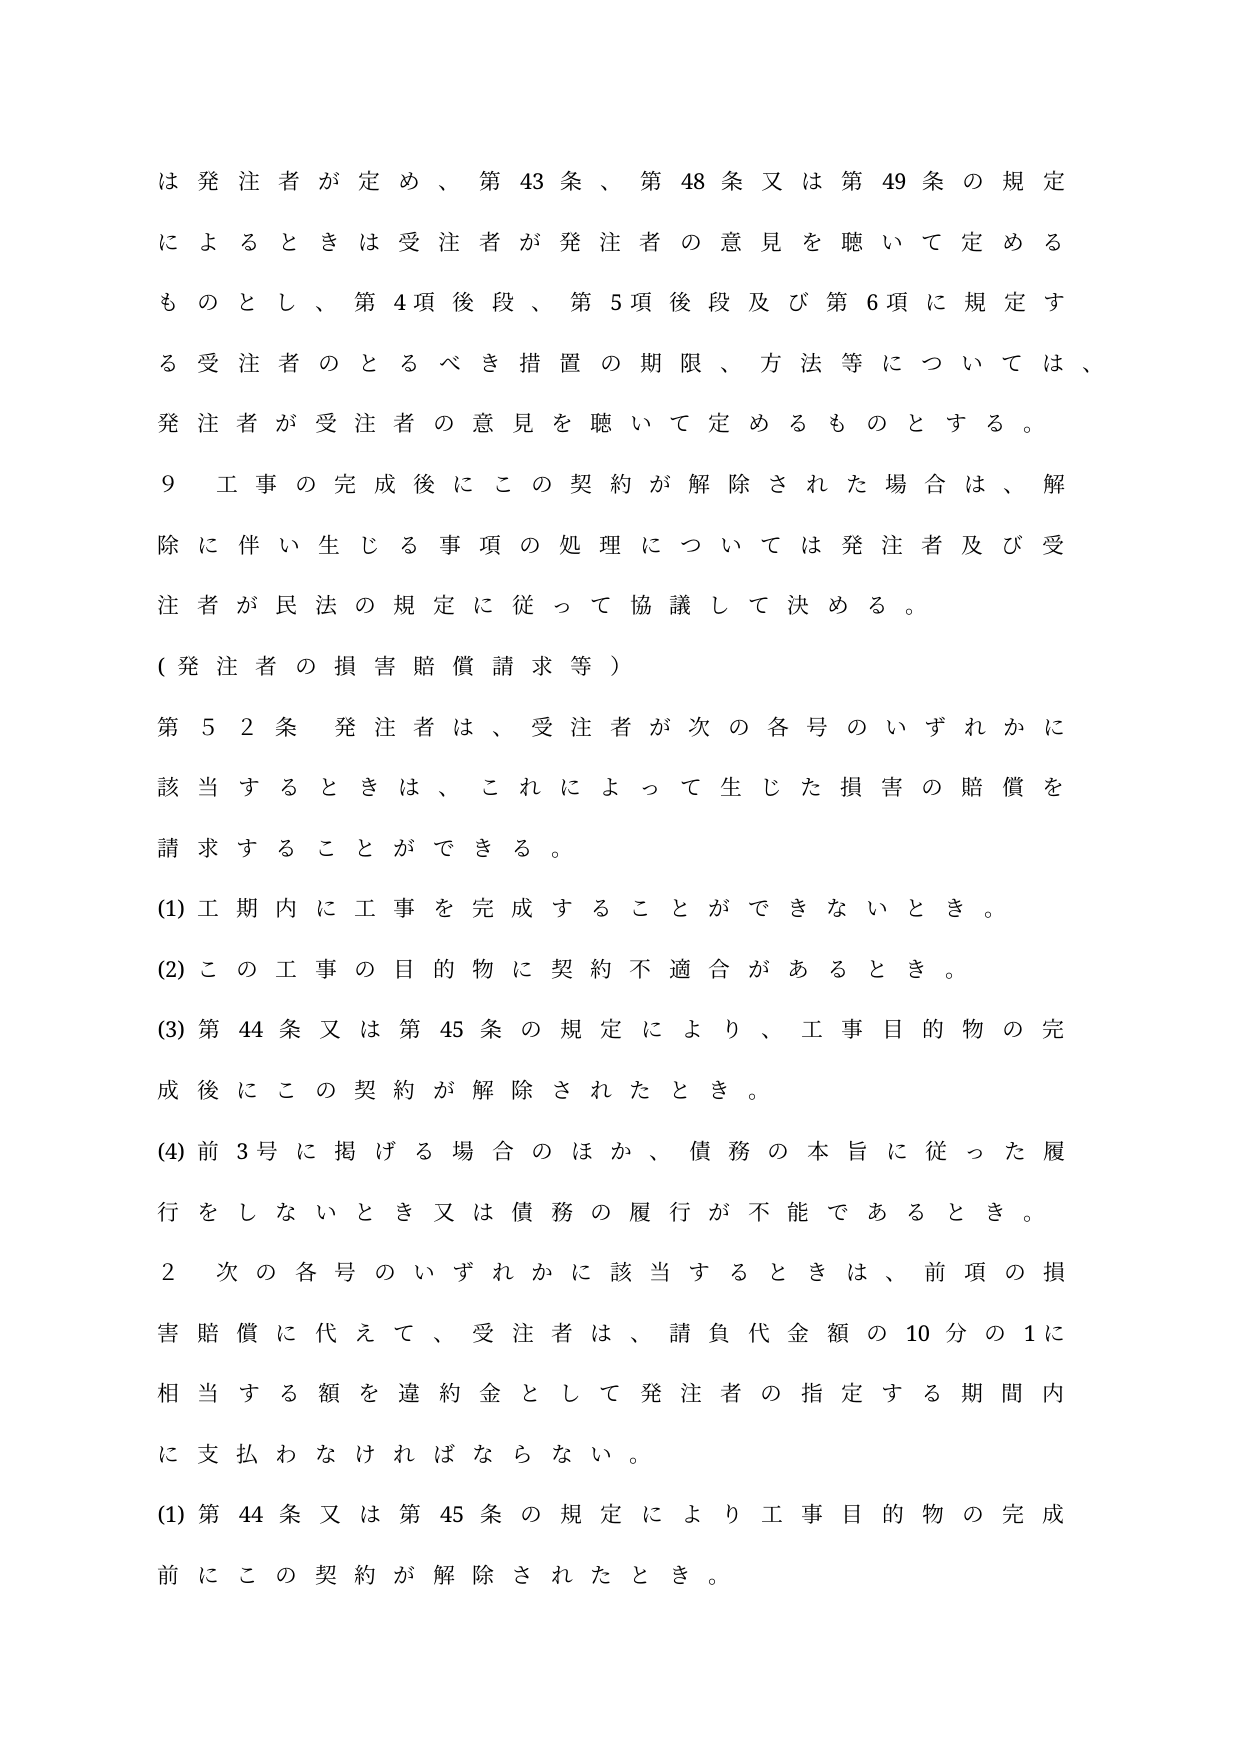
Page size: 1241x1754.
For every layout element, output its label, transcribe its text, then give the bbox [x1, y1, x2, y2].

text (2) この工事の目的物に契約不適合があるとき。 [157, 938, 1083, 998]
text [157, 149, 1083, 453]
text (3) 第44条又は第45条の規定により、工事目的物の完成後にこの契約が解除されたとき。 [157, 998, 1083, 1119]
text (発注者の損害賠償請求等） [157, 634, 1083, 695]
text 第５２条 発注者は、受注者が次の各号のいずれかに該当するときは、これによって生じた損害の賠償を請求することができる。 [157, 695, 1083, 877]
text ２ 次の各号のいずれかに該当するときは、前項の損害賠償に代えて、受注者は、請負代金額の10分の1に相当する額を違約金として発注者の指定する期間内に支払わなければならない。 [157, 1241, 1083, 1483]
text ９ 工事の完成後にこの契約が解除された場合は、解除に伴い生じる事項の処理については発注者及び受注者が民法の規定に従って協議して決める。 [157, 453, 1083, 634]
text (4) 前3号に掲げる場合のほか、債務の本旨に従った履行をしないとき又は債務の履行が不能であるとき。 [157, 1119, 1083, 1241]
text (1) 工期内に工事を完成することができないとき。 [157, 877, 1083, 938]
text (1) 第44条又は第45条の規定により工事目的物の完成前にこの契約が解除されたとき。 [157, 1483, 1083, 1604]
